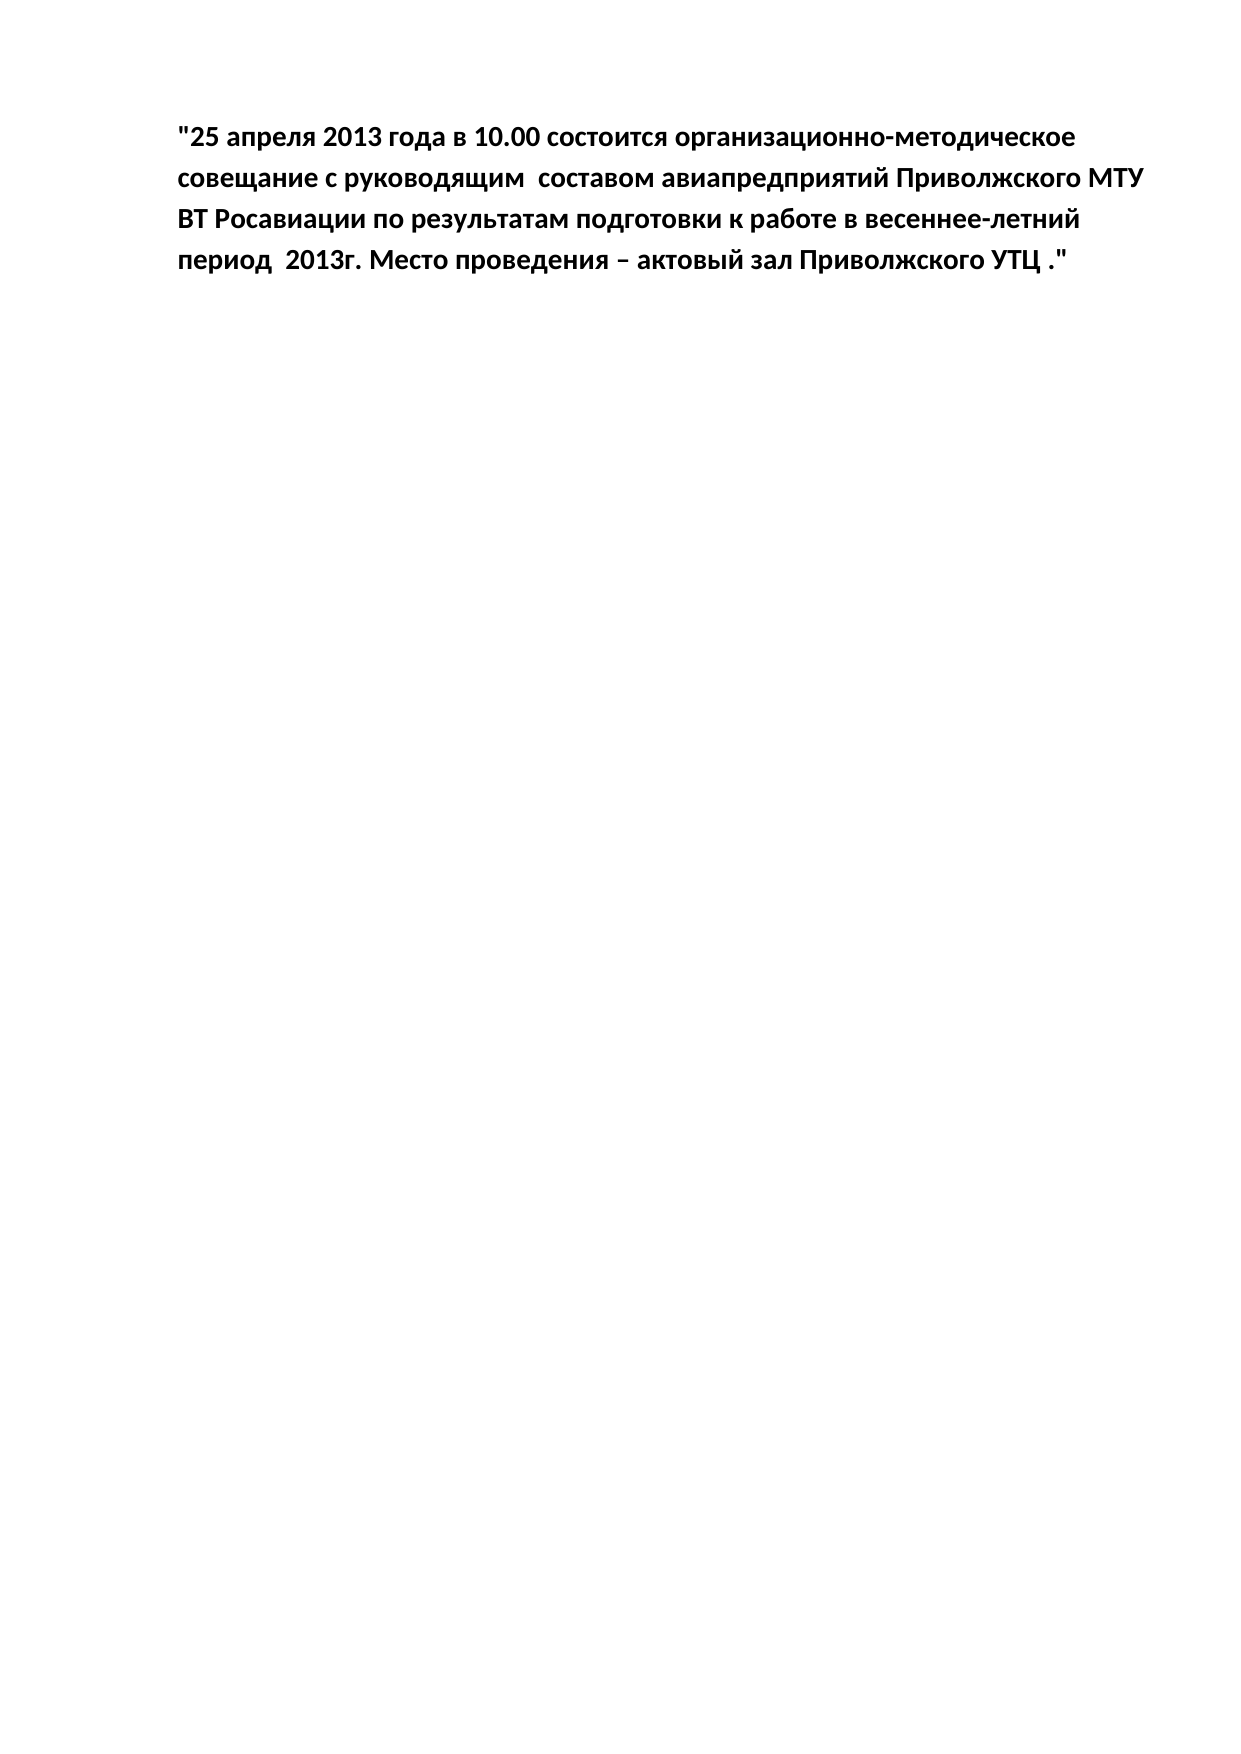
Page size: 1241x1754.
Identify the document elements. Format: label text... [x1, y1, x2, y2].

text "25 апреля 2013 года в 10.00 состоится организационно-методическое совещание с руководящим составом авиапредприятий Приволжского МТУ ВТ Росавиации по результатам подготовки к работе в весеннее-летний период 2013г. Место проведения – актовый зал Приволжского УТЦ ." [177, 118, 1152, 277]
